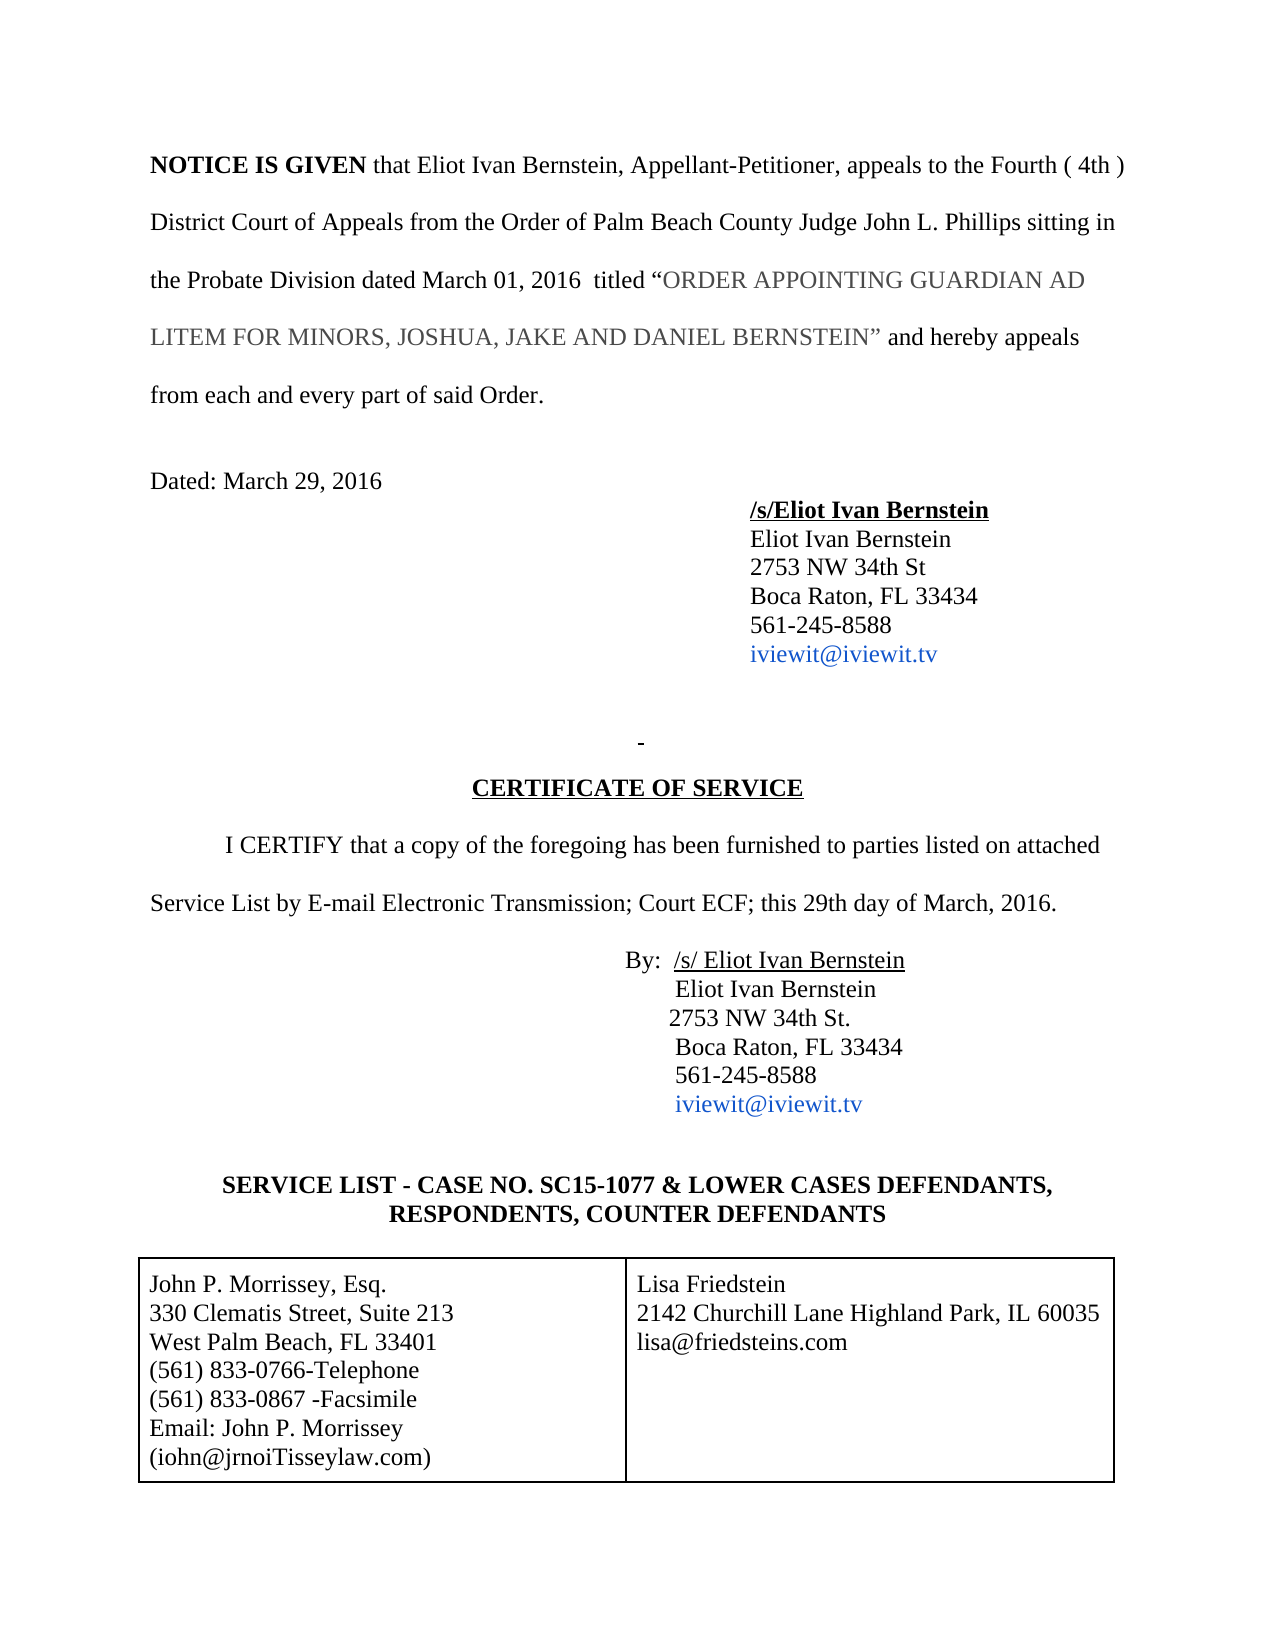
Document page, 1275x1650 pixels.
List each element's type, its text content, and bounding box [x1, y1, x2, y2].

text I CERTIFY that a copy of the foregoing has been furnished to parties listed on attached Service List by E-mail Electronic Transmission; Court ECF; this 29th day of March, 2016. [150, 830, 1125, 917]
text By: /s/ Eliot Ivan Bernstein [150, 945, 1125, 974]
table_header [140, 1259, 625, 1481]
text 561-245-8588 [150, 1060, 1125, 1089]
text Boca Raton, FL 33434 [150, 1032, 1125, 1060]
text 2753 NW 34th St [675, 552, 1125, 581]
text 2753 NW 34th St. [150, 1003, 1125, 1032]
text Eliot Ivan Bernstein [600, 974, 1125, 1003]
text iviewit@iviewit.tv [150, 1089, 1125, 1118]
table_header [627, 1259, 1113, 1481]
text SERVICE LIST - CASE NO. SC15-1077 & LOWER CASES DEFENDANTS, RESPONDENTS, COUNTER DEFENDANTS [150, 1171, 1125, 1228]
text /s/Eliot Ivan Bernstein Eliot Ivan Bernstein [750, 495, 1125, 552]
text Boca Raton, FL 33434 561-245-8588 [675, 581, 1125, 639]
text iviewit@iviewit.tv [675, 639, 1125, 667]
text NOTICE IS GIVEN that Eliot Ivan Bernstein, Appellant-Petitioner, appeals to the Fourth ( 4th ) District Court of Appeals from the Order of Palm Beach County Judge John L. Phillips sitting in the Probate Division dated March 01, 2016 titled “ORDER APPOINTING GUARDIAN AD LITEM FOR MINORS, JOSHUA, JAKE AND DANIEL BERNSTEIN” and hereby appeals from each and every part of said Order. [150, 150, 1125, 409]
text Dated: March 29, 2016 [150, 466, 1125, 495]
text CERTIFICATE OF SERVICE [150, 773, 1125, 802]
